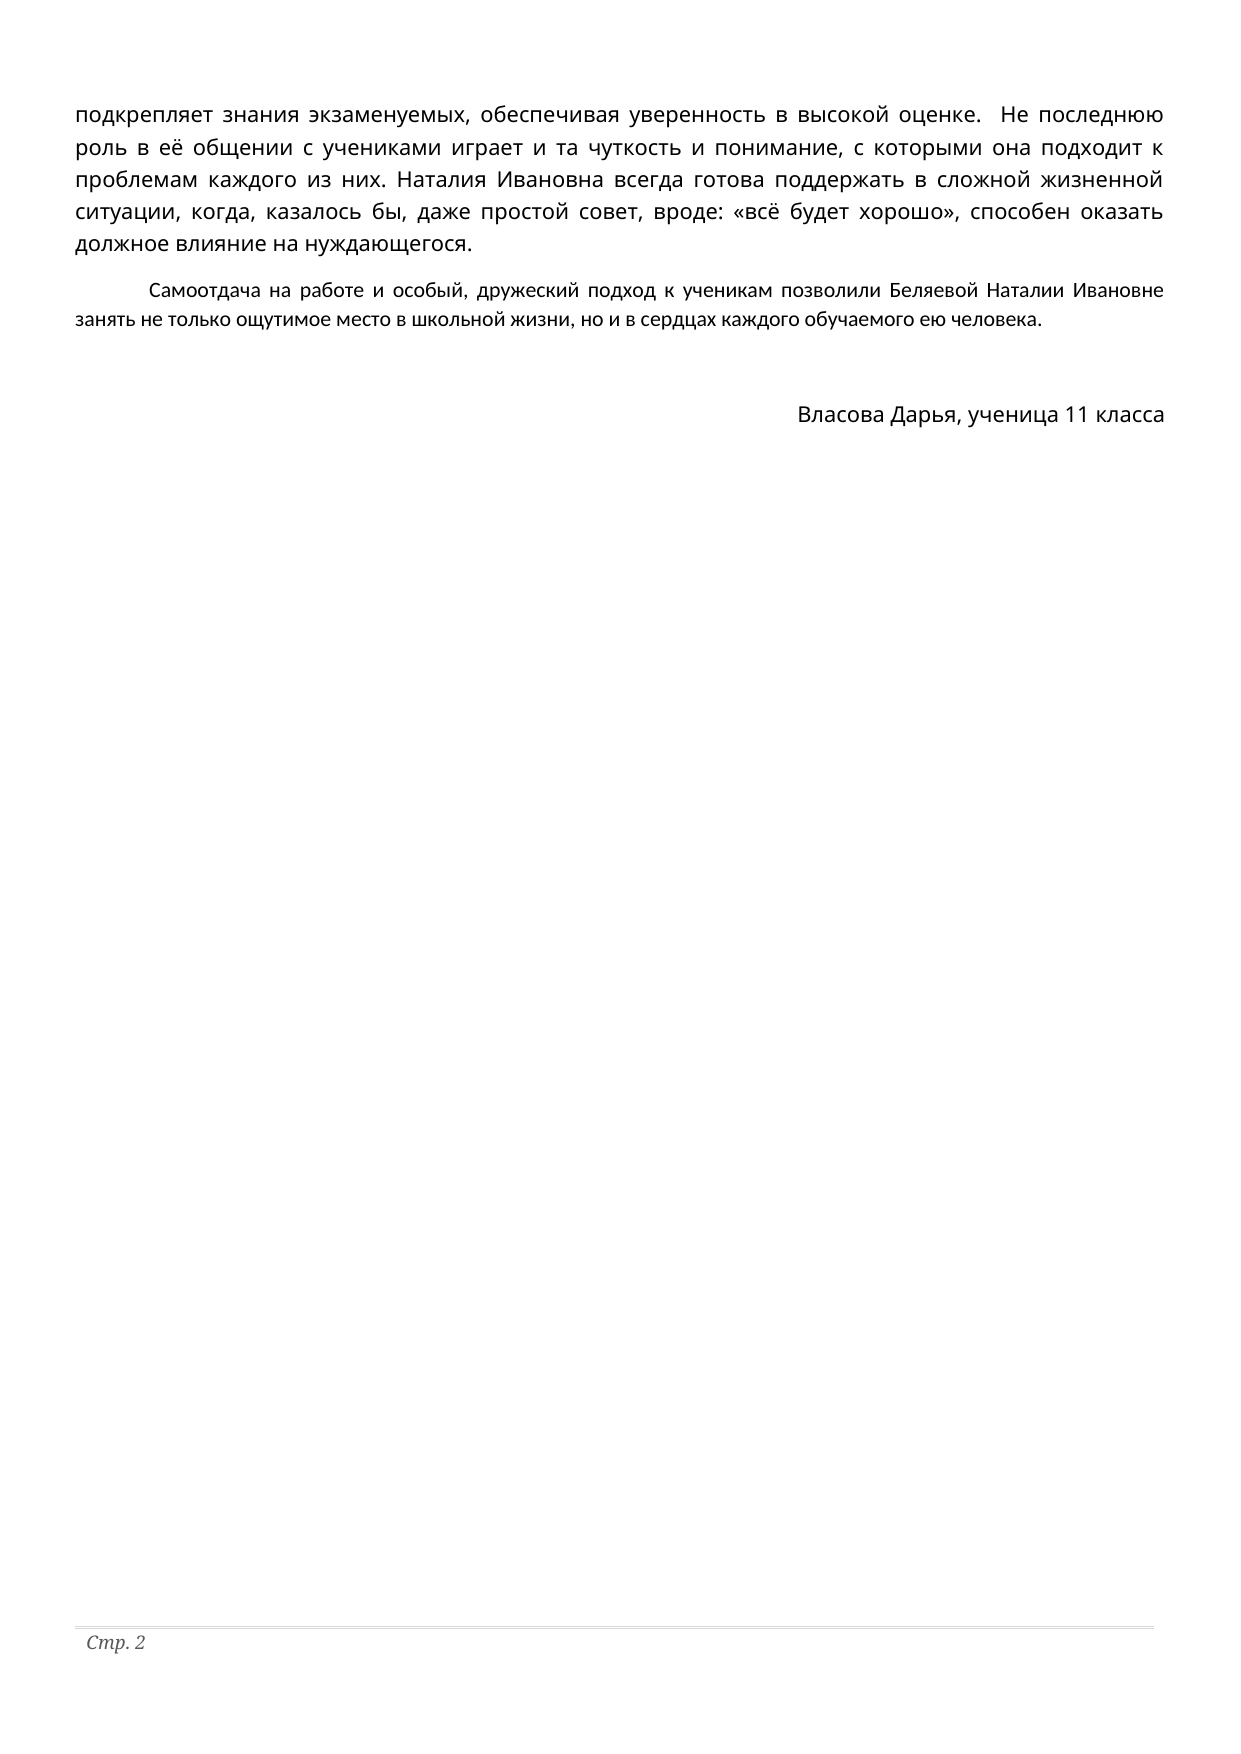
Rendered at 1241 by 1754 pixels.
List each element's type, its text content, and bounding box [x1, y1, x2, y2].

text Власова Дарья, ученица 11 класса [75, 399, 1165, 429]
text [75, 99, 1165, 257]
text Самоотдача на работе и особый, дружеский подход к ученикам позволили Беляевой Наталии Ивановне занять не только ощутимое место в школьной жизни, но и в сердцах каждого обучаемого ею человека. [75, 276, 1165, 332]
